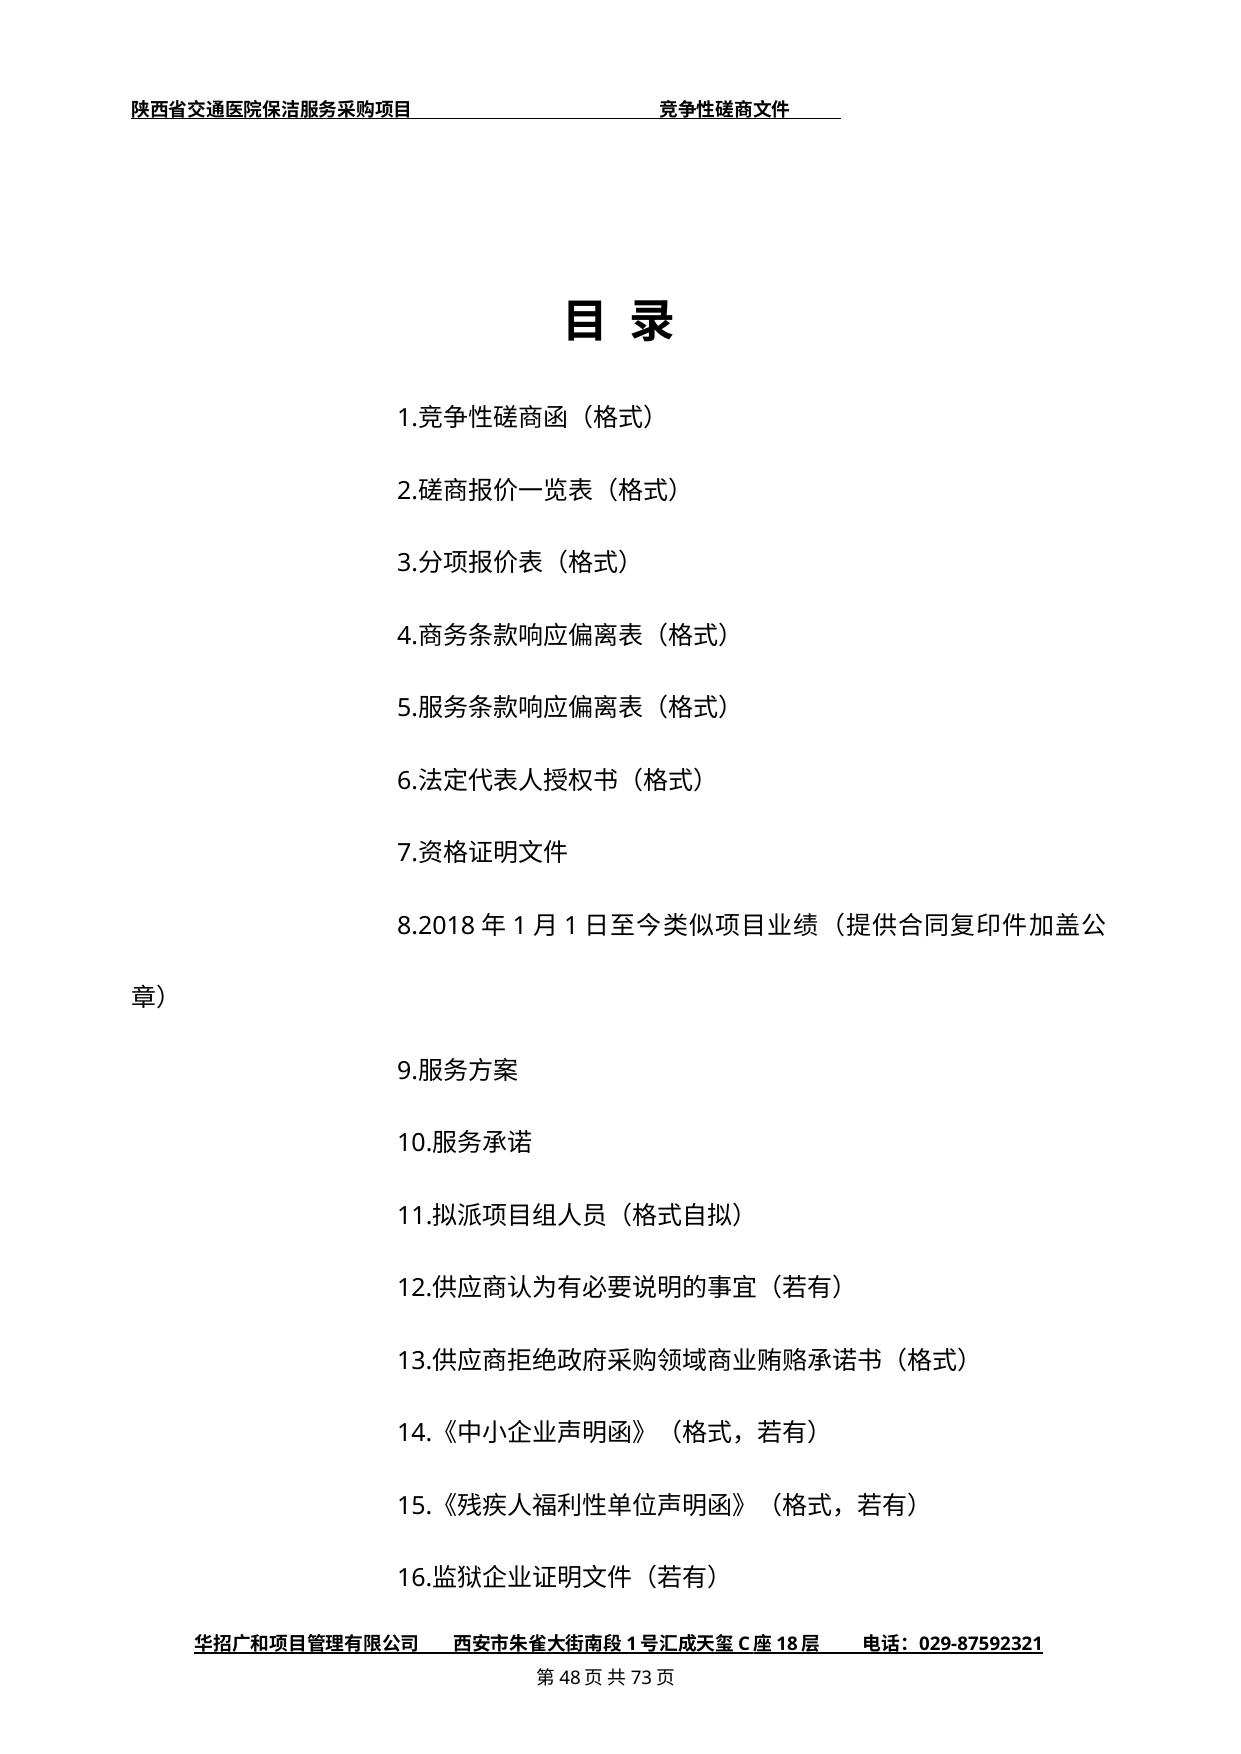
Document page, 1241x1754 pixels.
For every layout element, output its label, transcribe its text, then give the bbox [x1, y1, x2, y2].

text 16.监狱企业证明文件（若有） [131, 1558, 1106, 1594]
text 11.拟派项目组人员（格式自拟） [131, 1195, 1106, 1231]
text 7.资格证明文件 [131, 833, 1106, 869]
text 4.商务条款响应偏离表（格式） [131, 615, 1106, 651]
text 2.磋商报价一览表（格式） [131, 470, 1106, 506]
text 目 录 [131, 298, 1106, 348]
text 9.服务方案 [131, 1050, 1106, 1086]
text 10.服务承诺 [131, 1123, 1106, 1159]
text 13.供应商拒绝政府采购领域商业贿赂承诺书（格式） [131, 1340, 1106, 1376]
text 15.《残疾人福利性单位声明函》（格式，若有） [131, 1485, 1106, 1521]
text 8.2018年1月1日至今类似项目业绩（提供合同复印件加盖公章） [131, 905, 1106, 1014]
text 6.法定代表人授权书（格式） [131, 760, 1106, 796]
text 12.供应商认为有必要说明的事宜（若有） [131, 1268, 1106, 1304]
text 3.分项报价表（格式） [131, 543, 1106, 579]
text 5.服务条款响应偏离表（格式） [131, 688, 1106, 724]
text 14.《中小企业声明函》（格式，若有） [131, 1413, 1106, 1449]
text 1.竞争性磋商函（格式） [131, 398, 1106, 434]
